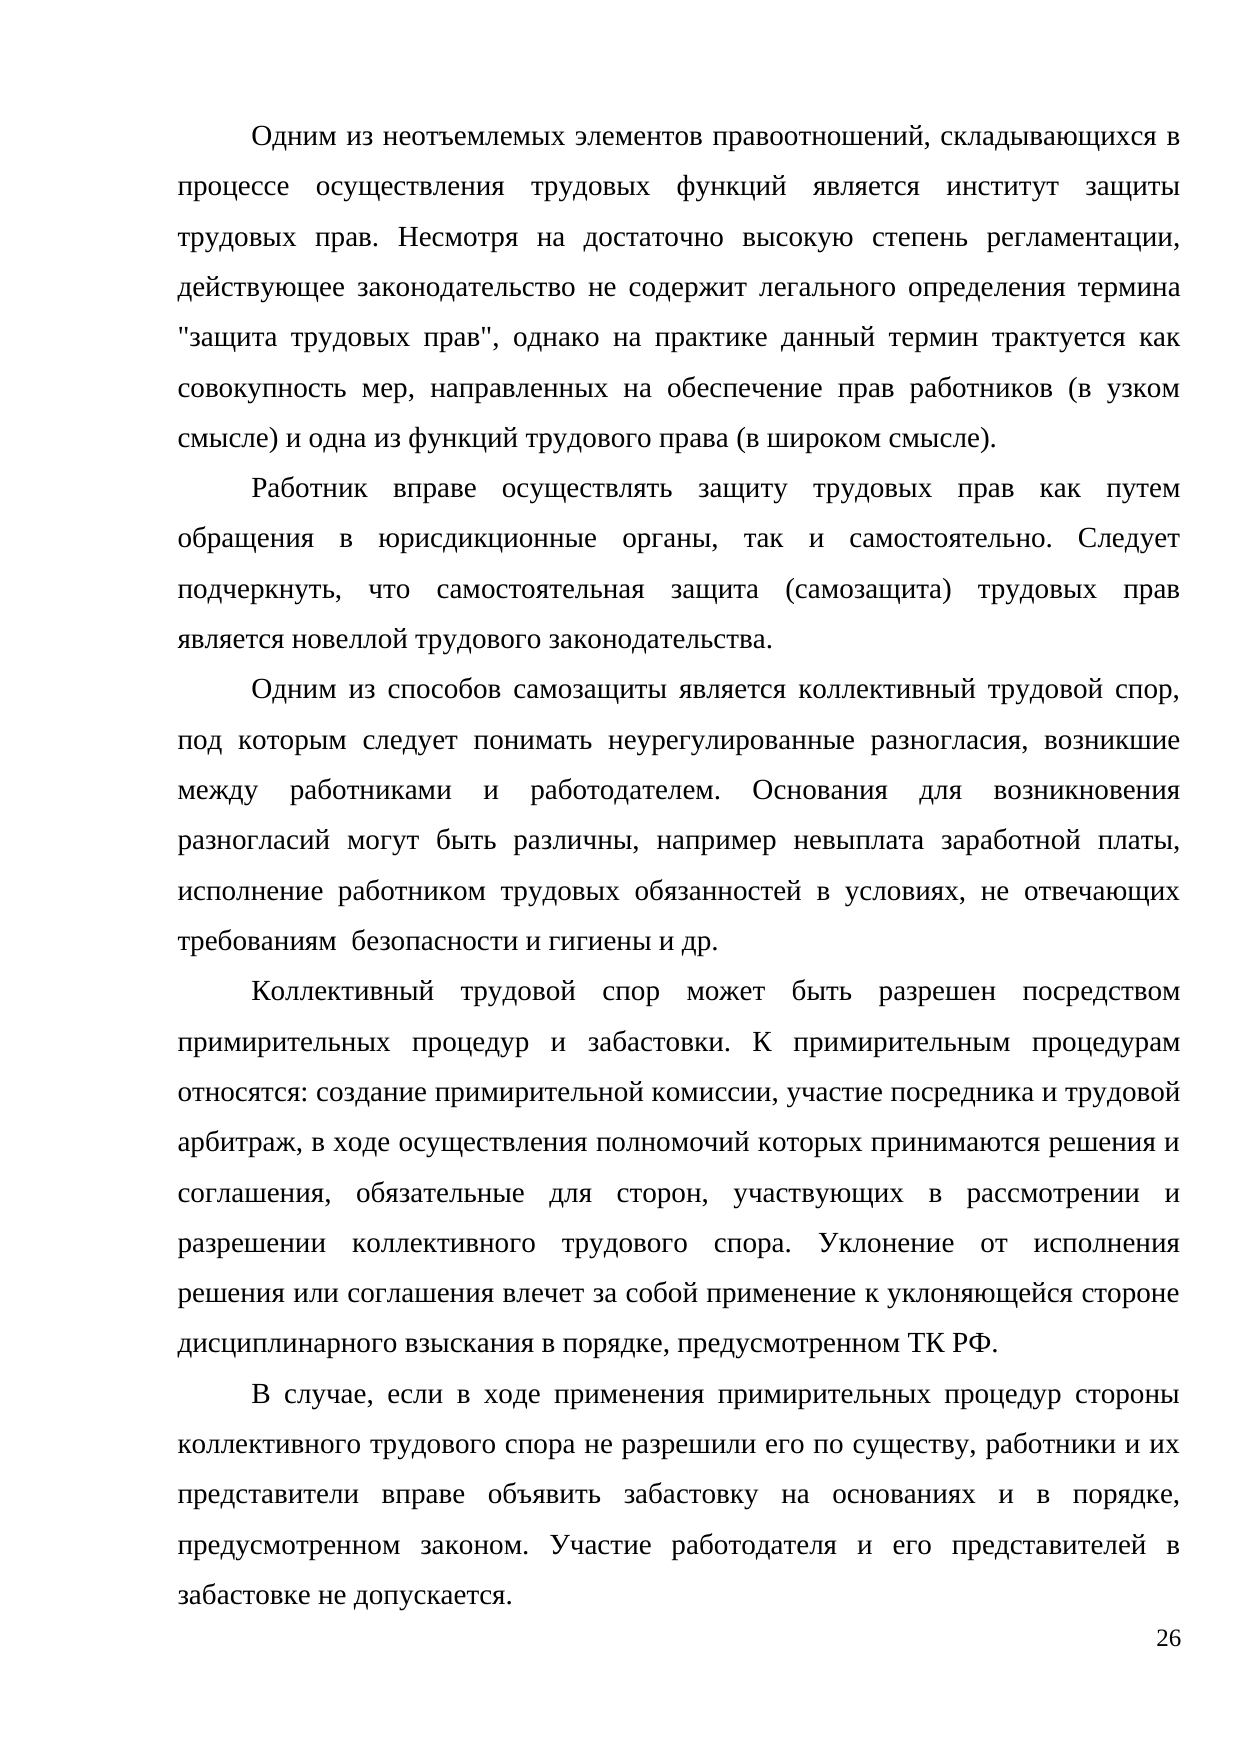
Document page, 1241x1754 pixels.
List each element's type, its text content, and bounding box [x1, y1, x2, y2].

text В случае, если в ходе применения примирительных процедур стороны коллективного трудового спора не разрешили его по существу, работники и их представители вправе объявить забастовку на основаниях и в порядке, предусмотренном законом. Участие работодателя и его представителей в забастовке не допускается. [177, 1376, 1181, 1611]
text Одним из неотъемлемых элементов правоотношений, складывающихся в процессе осуществления трудовых функций является институт защиты трудовых прав. Несмотря на достаточно высокую степень регламентации, действующее законодательство не содержит легального определения термина "защита трудовых прав", однако на практике данный термин трактуется как совокупность мер, направленных на обеспечение прав работников (в узком смысле) и одна из функций трудового права (в широком смысле). [177, 118, 1181, 453]
text Коллективный трудовой спор может быть разрешен посредством примирительных процедур и забастовки. К примирительным процедурам относятся: создание примирительной комиссии, участие посредника и трудовой арбитраж, в ходе осуществления полномочий которых принимаются решения и соглашения, обязательные для сторон, участвующих в рассмотрении и разрешении коллективного трудового спора. Уклонение от исполнения решения или соглашения влечет за собой применение к уклоняющейся стороне дисциплинарного взыскания в порядке, предусмотренном ТК РФ. [177, 973, 1181, 1359]
text Работник вправе осуществлять защиту трудовых прав как путем обращения в юрисдикционные органы, так и самостоятельно. Следует подчеркнуть, что самостоятельная защита (самозащита) трудовых прав является новеллой трудового законодательства. [177, 470, 1181, 655]
text Одним из способов самозащиты является коллективный трудовой спор, под которым следует понимать неурегулированные разногласия, возникшие между работниками и работодателем. Основания для возникновения разногласий могут быть различны, например невыплата заработной платы, исполнение работником трудовых обязанностей в условиях, не отвечающих требованиям безопасности и гигиены и др. [177, 672, 1181, 957]
